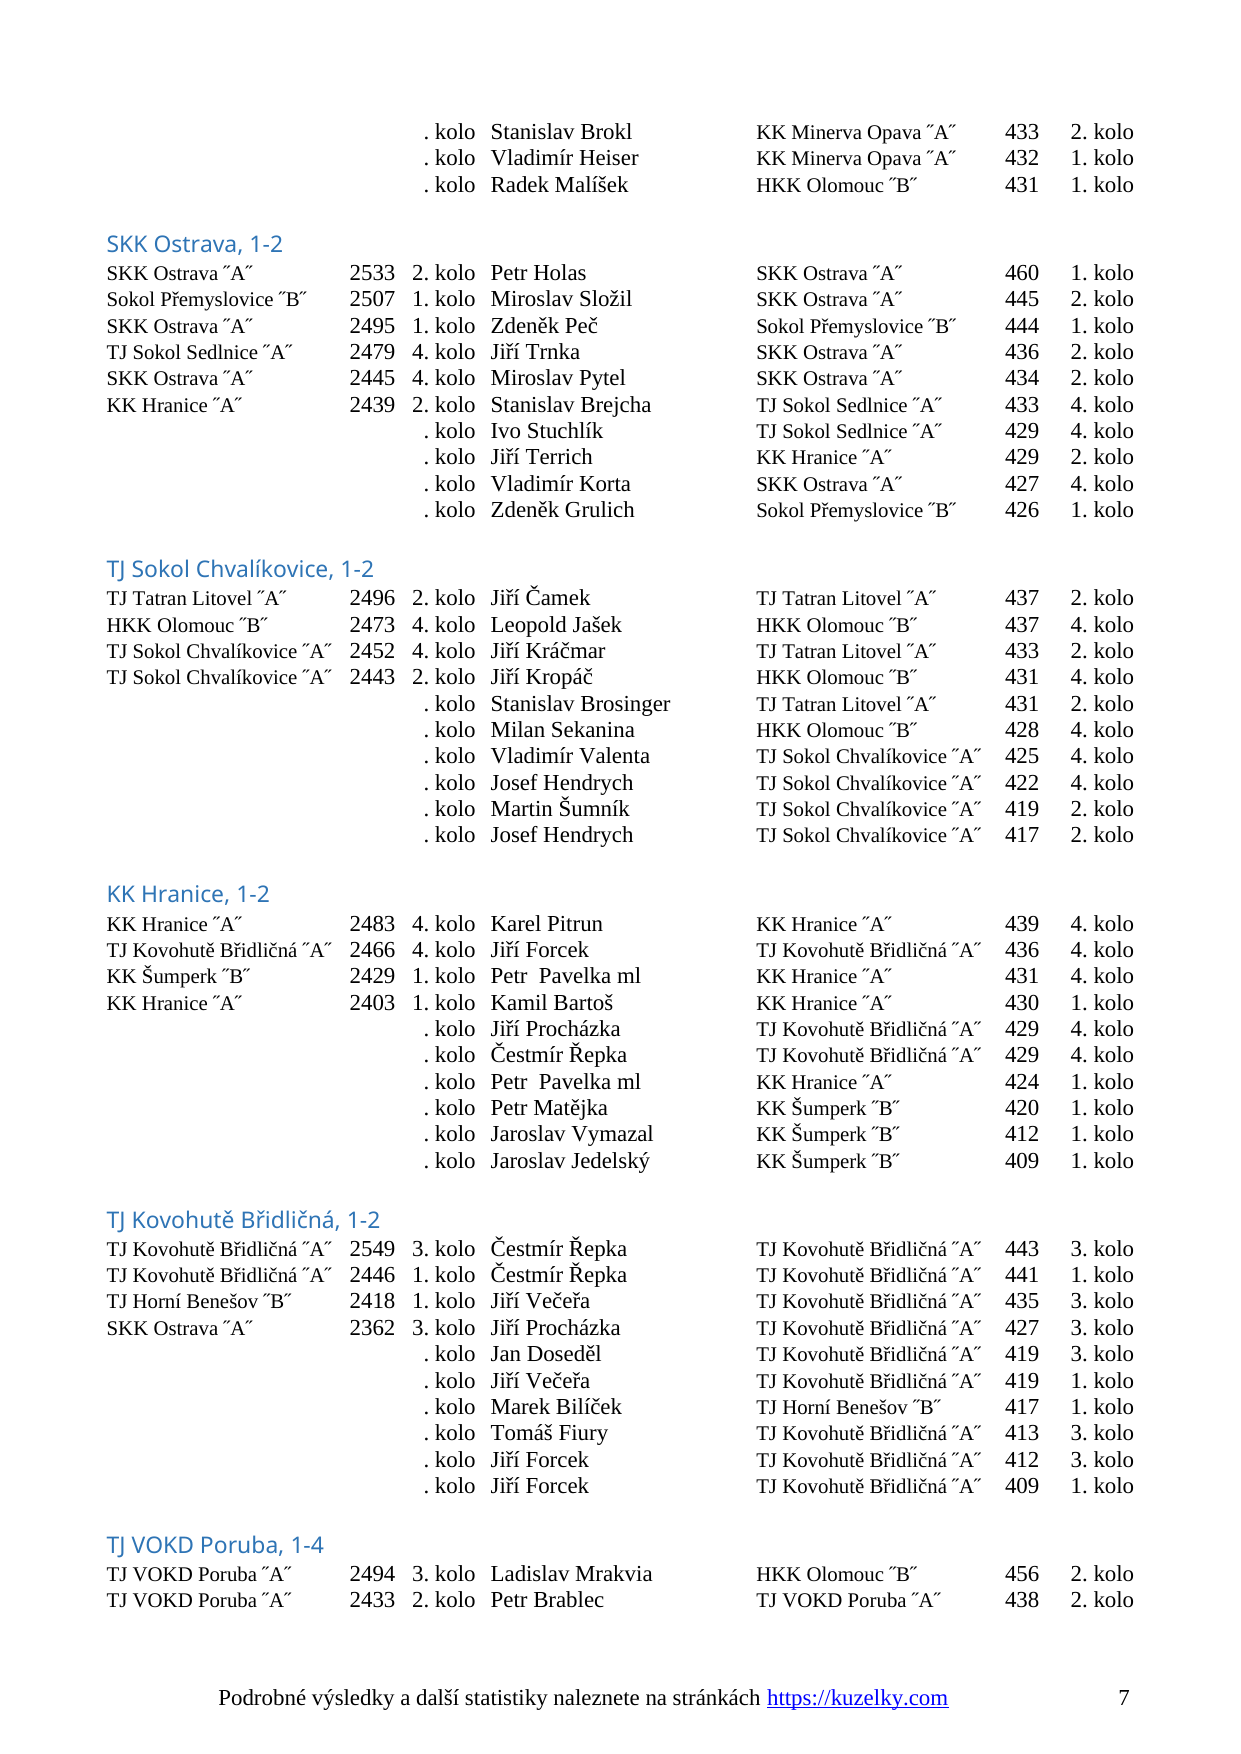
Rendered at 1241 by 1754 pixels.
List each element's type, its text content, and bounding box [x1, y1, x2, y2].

text TJ Kovohutě Břidličná ˝A˝ 2549 3. kolo Čestmír Řepka TJ Kovohutě Břidličná ˝A˝ 443 3. kolo [106, 1235, 1134, 1261]
text . kolo Jiří Forcek TJ Kovohutě Břidličná ˝A˝ 412 3. kolo [106, 1446, 1134, 1472]
text SKK Ostrava ˝A˝ 2533 2. kolo Petr Holas SKK Ostrava ˝A˝ 460 1. kolo [106, 259, 1134, 285]
text . kolo Stanislav Brokl KK Minerva Opava ˝A˝ 433 2. kolo [106, 118, 1134, 144]
text TJ Sokol Chvalíkovice ˝A˝ 2443 2. kolo Jiří Kropáč HKK Olomouc ˝B˝ 431 4. kolo [106, 663, 1134, 690]
text SKK Ostrava ˝A˝ 2495 1. kolo Zdeněk Peč Sokol Přemyslovice ˝B˝ 444 1. kolo [106, 312, 1134, 338]
text TJ Kovohutě Břidličná ˝A˝ 2446 1. kolo Čestmír Řepka TJ Kovohutě Břidličná ˝A˝ 441 1. kolo [106, 1261, 1134, 1288]
text . kolo Petr Pavelka ml KK Hranice ˝A˝ 424 1. kolo [106, 1068, 1134, 1094]
text TJ Tatran Litovel ˝A˝ 2496 2. kolo Jiří Čamek TJ Tatran Litovel ˝A˝ 437 2. kolo [106, 584, 1134, 611]
text TJ Sokol Chvalíkovice ˝A˝ 2452 4. kolo Jiří Kráčmar TJ Tatran Litovel ˝A˝ 433 2. kolo [106, 637, 1134, 663]
text . kolo Josef Hendrych TJ Sokol Chvalíkovice ˝A˝ 422 4. kolo [106, 769, 1134, 795]
subtitle KK Hranice, 1-2 [106, 878, 1134, 909]
text . kolo Čestmír Řepka TJ Kovohutě Břidličná ˝A˝ 429 4. kolo [106, 1041, 1134, 1068]
text KK Hranice ˝A˝ 2439 2. kolo Stanislav Brejcha TJ Sokol Sedlnice ˝A˝ 433 4. kolo [106, 391, 1134, 417]
text TJ VOKD Poruba ˝A˝ 2433 2. kolo Petr Brablec TJ VOKD Poruba ˝A˝ 438 2. kolo [106, 1587, 1134, 1613]
text . kolo Radek Malíšek HKK Olomouc ˝B˝ 431 1. kolo [106, 171, 1134, 197]
subtitle TJ VOKD Poruba, 1-4 [106, 1529, 1134, 1560]
subtitle SKK Ostrava, 1-2 [106, 228, 1134, 259]
text . kolo Martin Šumník TJ Sokol Chvalíkovice ˝A˝ 419 2. kolo [106, 795, 1134, 821]
subtitle TJ Kovohutě Břidličná, 1-2 [106, 1204, 1134, 1235]
text HKK Olomouc ˝B˝ 2473 4. kolo Leopold Jašek HKK Olomouc ˝B˝ 437 4. kolo [106, 611, 1134, 637]
text . kolo Jaroslav Vymazal KK Šumperk ˝B˝ 412 1. kolo [106, 1120, 1134, 1147]
text . kolo Josef Hendrych TJ Sokol Chvalíkovice ˝A˝ 417 2. kolo [106, 821, 1134, 848]
text . kolo Vladimír Korta SKK Ostrava ˝A˝ 427 4. kolo [106, 470, 1134, 496]
text . kolo Jiří Terrich KK Hranice ˝A˝ 429 2. kolo [106, 443, 1134, 470]
text . kolo Jiří Forcek TJ Kovohutě Břidličná ˝A˝ 409 1. kolo [106, 1472, 1134, 1498]
text . kolo Petr Matějka KK Šumperk ˝B˝ 420 1. kolo [106, 1094, 1134, 1120]
text . kolo Milan Sekanina HKK Olomouc ˝B˝ 428 4. kolo [106, 716, 1134, 742]
text . kolo Jiří Procházka TJ Kovohutě Břidličná ˝A˝ 429 4. kolo [106, 1015, 1134, 1041]
text Sokol Přemyslovice ˝B˝ 2507 1. kolo Miroslav Složil SKK Ostrava ˝A˝ 445 2. kolo [106, 285, 1134, 312]
text KK Šumperk ˝B˝ 2429 1. kolo Petr Pavelka ml KK Hranice ˝A˝ 431 4. kolo [106, 962, 1134, 989]
text . kolo Tomáš Fiury TJ Kovohutě Břidličná ˝A˝ 413 3. kolo [106, 1419, 1134, 1446]
text KK Hranice ˝A˝ 2483 4. kolo Karel Pitrun KK Hranice ˝A˝ 439 4. kolo [106, 909, 1134, 936]
text SKK Ostrava ˝A˝ 2362 3. kolo Jiří Procházka TJ Kovohutě Břidličná ˝A˝ 427 3. kolo [106, 1314, 1134, 1340]
subtitle TJ Sokol Chvalíkovice, 1-2 [106, 553, 1134, 584]
text . kolo Ivo Stuchlík TJ Sokol Sedlnice ˝A˝ 429 4. kolo [106, 417, 1134, 443]
text TJ VOKD Poruba ˝A˝ 2494 3. kolo Ladislav Mrakvia HKK Olomouc ˝B˝ 456 2. kolo [106, 1560, 1134, 1587]
text SKK Ostrava ˝A˝ 2445 4. kolo Miroslav Pytel SKK Ostrava ˝A˝ 434 2. kolo [106, 364, 1134, 391]
text . kolo Jaroslav Jedelský KK Šumperk ˝B˝ 409 1. kolo [106, 1147, 1134, 1173]
text TJ Horní Benešov ˝B˝ 2418 1. kolo Jiří Večeřa TJ Kovohutě Břidličná ˝A˝ 435 3. kolo [106, 1288, 1134, 1314]
text . kolo Vladimír Valenta TJ Sokol Chvalíkovice ˝A˝ 425 4. kolo [106, 742, 1134, 769]
text TJ Sokol Sedlnice ˝A˝ 2479 4. kolo Jiří Trnka SKK Ostrava ˝A˝ 436 2. kolo [106, 338, 1134, 364]
text . kolo Jiří Večeřa TJ Kovohutě Břidličná ˝A˝ 419 1. kolo [106, 1367, 1134, 1393]
text . kolo Jan Doseděl TJ Kovohutě Břidličná ˝A˝ 419 3. kolo [106, 1340, 1134, 1367]
text . kolo Stanislav Brosinger TJ Tatran Litovel ˝A˝ 431 2. kolo [106, 690, 1134, 716]
text . kolo Vladimír Heiser KK Minerva Opava ˝A˝ 432 1. kolo [106, 144, 1134, 171]
text KK Hranice ˝A˝ 2403 1. kolo Kamil Bartoš KK Hranice ˝A˝ 430 1. kolo [106, 989, 1134, 1015]
text . kolo Zdeněk Grulich Sokol Přemyslovice ˝B˝ 426 1. kolo [106, 496, 1134, 522]
text TJ Kovohutě Břidličná ˝A˝ 2466 4. kolo Jiří Forcek TJ Kovohutě Břidličná ˝A˝ 436 4. kolo [106, 936, 1134, 962]
text . kolo Marek Bilíček TJ Horní Benešov ˝B˝ 417 1. kolo [106, 1393, 1134, 1419]
